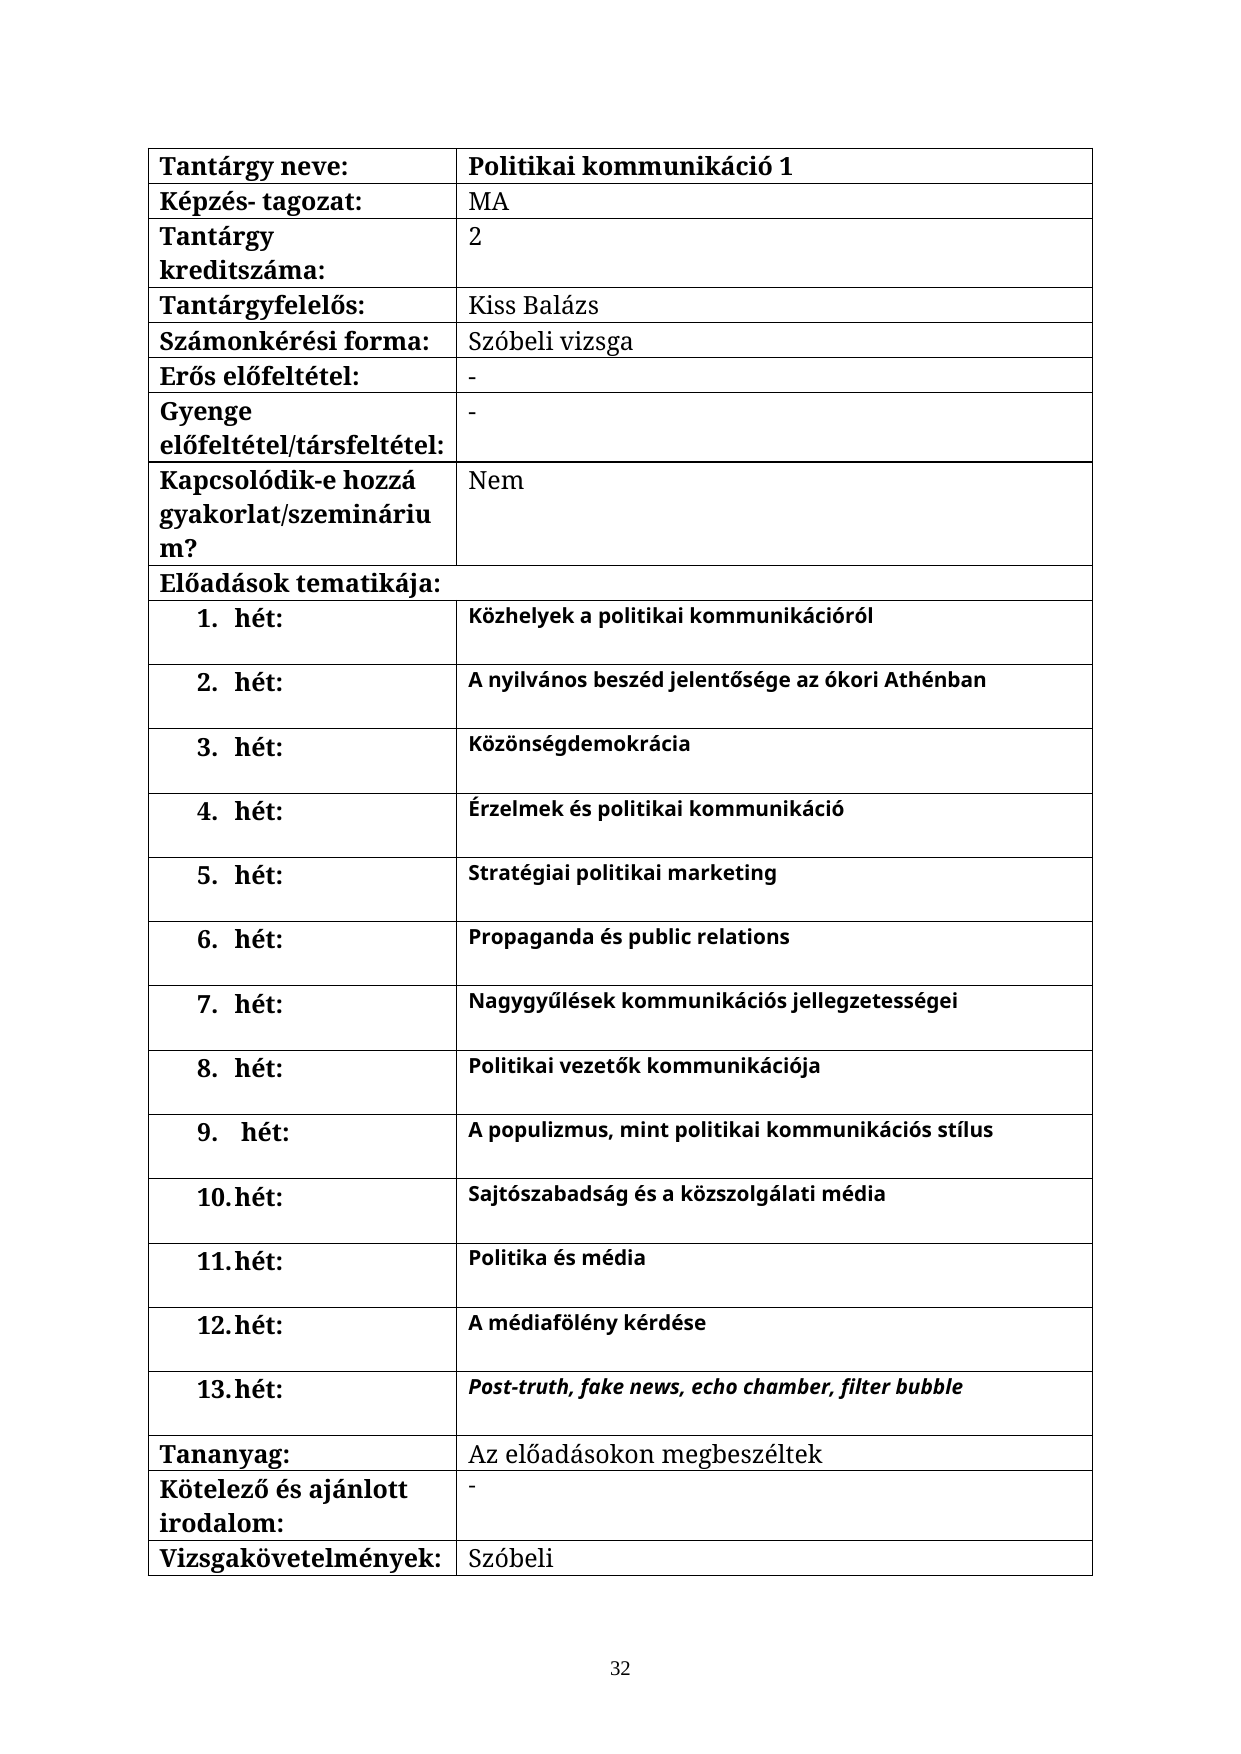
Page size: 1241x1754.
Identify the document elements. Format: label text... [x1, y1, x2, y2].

table_cell hét: [149, 922, 456, 985]
table_cell Nagygyűlések kommunikációs jellegzetességei [457, 986, 1092, 1050]
table_header Tantárgy neve: [149, 149, 456, 183]
table_cell Érzelmek és politikai kommunikáció [457, 794, 1092, 857]
table_cell - [457, 358, 1092, 392]
table_cell A médiafölény kérdése [457, 1308, 1092, 1371]
table_cell hét: [149, 729, 456, 793]
table_cell Stratégiai politikai marketing [457, 858, 1092, 921]
table_cell Nem [457, 463, 1092, 565]
table_cell hét: [149, 1179, 456, 1242]
table_cell Tananyag: [149, 1436, 456, 1470]
table_cell Kapcsolódik-e hozzá gyakorlat/szeminárium? [149, 463, 456, 565]
table_cell hét: [149, 794, 456, 857]
table_cell Post-truth, fake news, echo chamber, filter bubble [457, 1372, 1092, 1435]
table_cell Tantárgyfelelős: [149, 288, 456, 322]
table_cell - [457, 1471, 1092, 1539]
table_cell Vizsgakövetelmények: [149, 1541, 456, 1575]
table_cell Kiss Balázs [457, 288, 1092, 322]
table_cell Erős előfeltétel: [149, 358, 456, 392]
table_cell Számonkérési forma: [149, 323, 456, 357]
table_cell hét: [149, 665, 456, 728]
table_cell hét: [149, 858, 456, 921]
table_cell hét: [149, 1244, 456, 1307]
table_cell Közönségdemokrácia [457, 729, 1092, 793]
table_cell Propaganda és public relations [457, 922, 1092, 985]
table_cell hét: [149, 1051, 456, 1114]
table_cell MA [457, 184, 1092, 218]
table_cell hét: [149, 601, 456, 664]
table_cell A populizmus, mint politikai kommunikációs stílus [457, 1115, 1092, 1178]
table_cell Tantárgy kreditszáma: [149, 219, 456, 287]
table_cell Képzés- tagozat: [149, 184, 456, 218]
table_cell hét: [149, 1115, 456, 1178]
table_cell A nyilvános beszéd jelentősége az ókori Athénban [457, 665, 1092, 728]
table_cell Gyenge előfeltétel/társfeltétel: [149, 393, 456, 461]
table_cell - [457, 393, 1092, 461]
table_cell Közhelyek a politikai kommunikációról [457, 601, 1092, 664]
table_cell Politika és média [457, 1244, 1092, 1307]
table_header Politikai kommunikáció 1 [457, 149, 1092, 183]
table_cell hét: [149, 1308, 456, 1371]
table_cell Kötelező és ajánlott irodalom: [149, 1471, 456, 1539]
table_cell 2 [457, 219, 1092, 287]
table_cell Szóbeli [457, 1541, 1092, 1575]
table_cell Szóbeli vizsga [457, 323, 1092, 357]
table_cell hét: [149, 1372, 456, 1435]
table_cell Sajtószabadság és a közszolgálati média [457, 1179, 1092, 1242]
table_cell Előadások tematikája: [149, 566, 1092, 600]
table_cell Politikai vezetők kommunikációja [457, 1051, 1092, 1114]
table_cell Az előadásokon megbeszéltek [457, 1436, 1092, 1470]
table_cell hét: [149, 986, 456, 1050]
